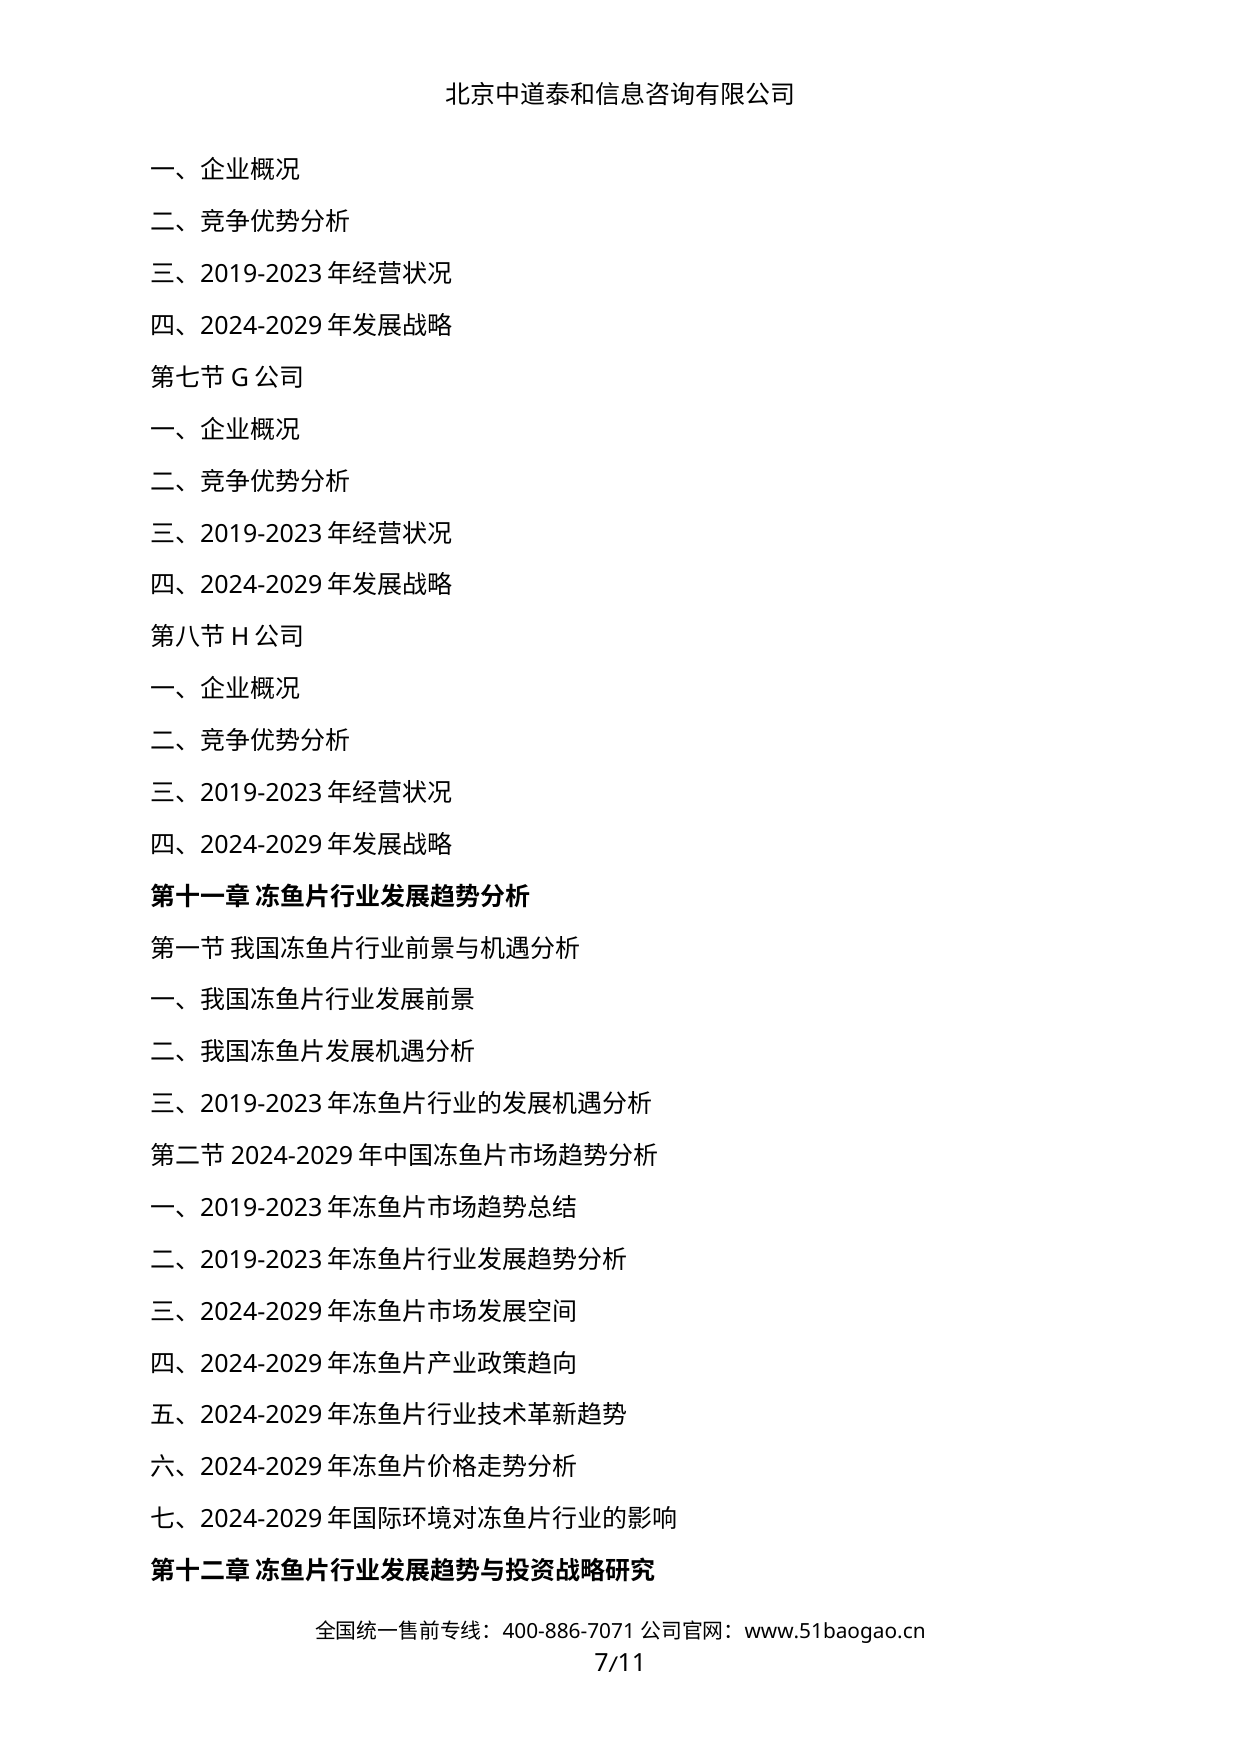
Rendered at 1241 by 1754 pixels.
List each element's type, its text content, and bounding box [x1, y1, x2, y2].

text 四、2024-2029年发展战略 [150, 565, 1090, 601]
text 三、2019-2023年冻鱼片行业的发展机遇分析 [150, 1084, 1090, 1120]
text 四、2024-2029年冻鱼片产业政策趋向 [150, 1343, 1090, 1379]
text 三、2019-2023年经营状况 [150, 772, 1090, 809]
text 五、2024-2029年冻鱼片行业技术革新趋势 [150, 1395, 1090, 1431]
text 三、2019-2023年经营状况 [150, 513, 1090, 549]
text 二、我国冻鱼片发展机遇分析 [150, 1032, 1090, 1068]
text 一、我国冻鱼片行业发展前景 [150, 980, 1090, 1016]
text 二、竞争优势分析 [150, 461, 1090, 497]
text 一、企业概况 [150, 409, 1090, 446]
text 四、2024-2029年发展战略 [150, 824, 1090, 861]
text 三、2024-2029年冻鱼片市场发展空间 [150, 1291, 1090, 1327]
text 第一节 我国冻鱼片行业前景与机遇分析 [150, 928, 1090, 964]
text 四、2024-2029年发展战略 [150, 306, 1090, 342]
text 第二节 2024-2029年中国冻鱼片市场趋势分析 [150, 1136, 1090, 1172]
text 第八节 H公司 [150, 617, 1090, 653]
text 一、企业概况 [150, 669, 1090, 705]
text 二、竞争优势分析 [150, 721, 1090, 757]
text 三、2019-2023年经营状况 [150, 254, 1090, 290]
text 第十一章 冻鱼片行业发展趋势分析 [150, 876, 1090, 912]
text 二、竞争优势分析 [150, 202, 1090, 238]
text 七、2024-2029年国际环境对冻鱼片行业的影响 [150, 1499, 1090, 1535]
text 一、2019-2023年冻鱼片市场趋势总结 [150, 1187, 1090, 1224]
text 第七节 G公司 [150, 357, 1090, 394]
text 第十二章 冻鱼片行业发展趋势与投资战略研究 [150, 1551, 1090, 1587]
text 六、2024-2029年冻鱼片价格走势分析 [150, 1447, 1090, 1483]
text 二、2019-2023年冻鱼片行业发展趋势分析 [150, 1239, 1090, 1276]
text 一、企业概况 [150, 150, 1090, 186]
